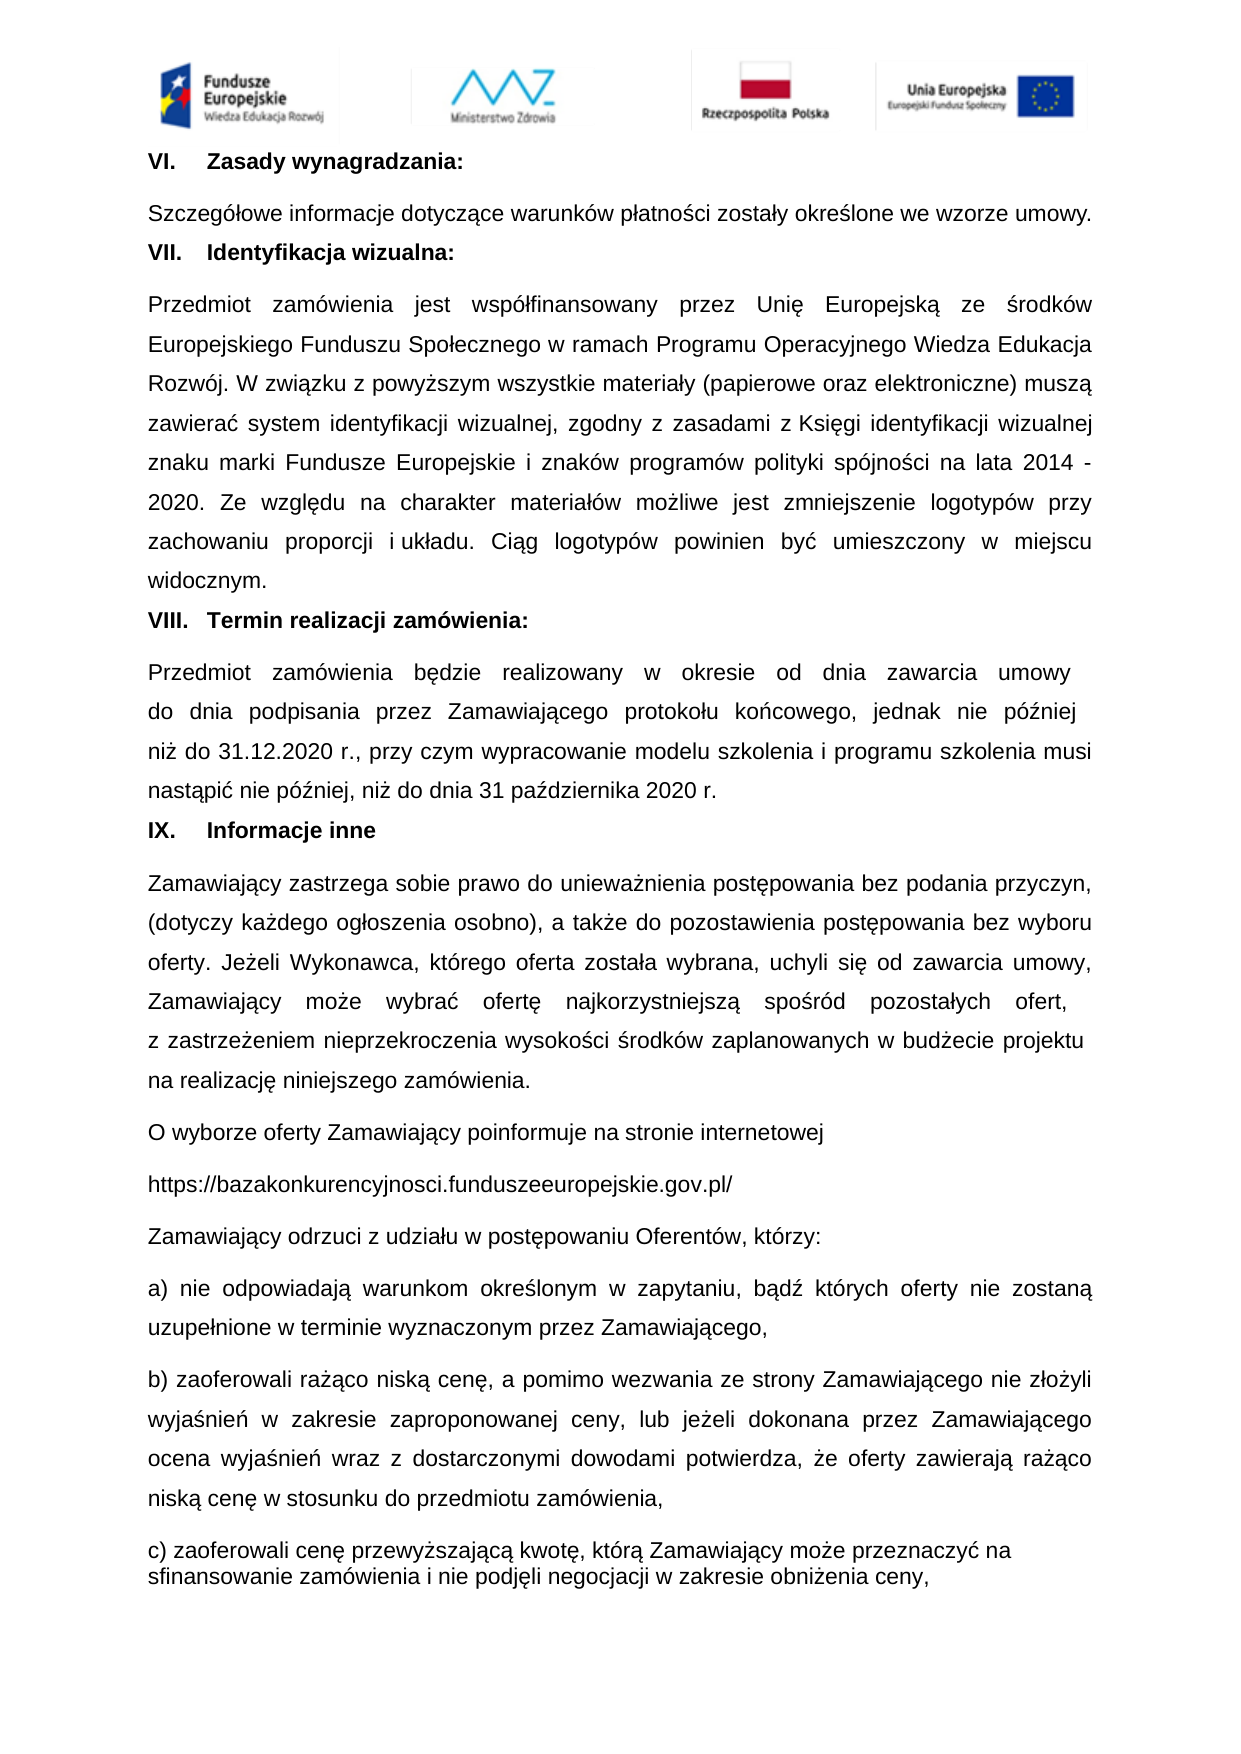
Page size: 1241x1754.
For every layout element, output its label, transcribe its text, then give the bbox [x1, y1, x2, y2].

picture [147, 47, 1089, 148]
list Informacje inne [148, 817, 1093, 843]
text Zamawiający odrzuci z udziału w postępowaniu Oferentów, którzy: [148, 1223, 1093, 1249]
text Przedmiot zamówienia będzie realizowany w okresie od dnia zawarcia umowy do dnia podpisania przez Zamawiającego protokołu końcowego, jednak nie później niż do 31.12.2020 r., przy czym wypracowanie modelu szkolenia i programu szkolenia musi nastąpić nie później, niż do dnia 31 października 2020 r. [148, 659, 1093, 804]
text Przedmiot zamówienia jest współfinansowany przez Unię Europejską ze środków Europejskiego Funduszu Społecznego w ramach Programu Operacyjnego Wiedza Edukacja Rozwój. W związku z powyższym wszystkie materiały (papierowe oraz elektroniczne) muszą zawierać system identyfikacji wizualnej, zgodny z zasadami z Księgi identyfikacji wizualnej znaku marki Fundusze Europejskie i znaków programów polityki spójności na lata 2014 - 2020. Ze względu na charakter materiałów możliwe jest zmniejszenie logotypów przy zachowaniu proporcji i układu. Ciąg logotypów powinien być umieszczony w miejscu widocznym. [148, 291, 1093, 594]
text c) zaoferowali cenę przewyższającą kwotę, którą Zamawiający może przeznaczyć na sfinansowanie zamówienia i nie podjęli negocjacji w zakresie obniżenia ceny, [148, 1537, 1093, 1589]
list Termin realizacji zamówienia: [148, 607, 1093, 633]
list Zasady wynagradzania: [148, 148, 1093, 174]
text O wyborze oferty Zamawiający poinformuje na stronie internetowej [148, 1119, 1093, 1145]
text Zamawiający zastrzega sobie prawo do unieważnienia postępowania bez podania przyczyn, (dotyczy każdego ogłoszenia osobno), a także do pozostawienia postępowania bez wyboru oferty. Jeżeli Wykonawca, którego oferta została wybrana, uchyli się od zawarcia umowy, Zamawiający może wybrać ofertę najkorzystniejszą spośród pozostałych ofert, z zastrzeżeniem nieprzekroczenia wysokości środków zaplanowanych w budżecie projektu na realizację niniejszego zamówienia. [148, 869, 1093, 1093]
text a) nie odpowiadają warunkom określonym w zapytaniu, bądź których oferty nie zostaną uzupełnione w terminie wyznaczonym przez Zamawiającego, [148, 1275, 1093, 1341]
text b) zaoferowali rażąco niską cenę, a pomimo wezwania ze strony Zamawiającego nie złożyli wyjaśnień w zakresie zaproponowanej ceny, lub jeżeli dokonana przez Zamawiającego ocena wyjaśnień wraz z dostarczonymi dowodami potwierdza, że oferty zawierają rażąco niską cenę w stosunku do przedmiotu zamówienia, [148, 1366, 1093, 1511]
text Szczegółowe informacje dotyczące warunków płatności zostały określone we wzorze umowy. [148, 199, 1093, 226]
text https://bazakonkurencyjnosci.funduszeeuropejskie.gov.pl/ [148, 1171, 1093, 1197]
list Identyfikacja wizualna: [148, 239, 1093, 265]
